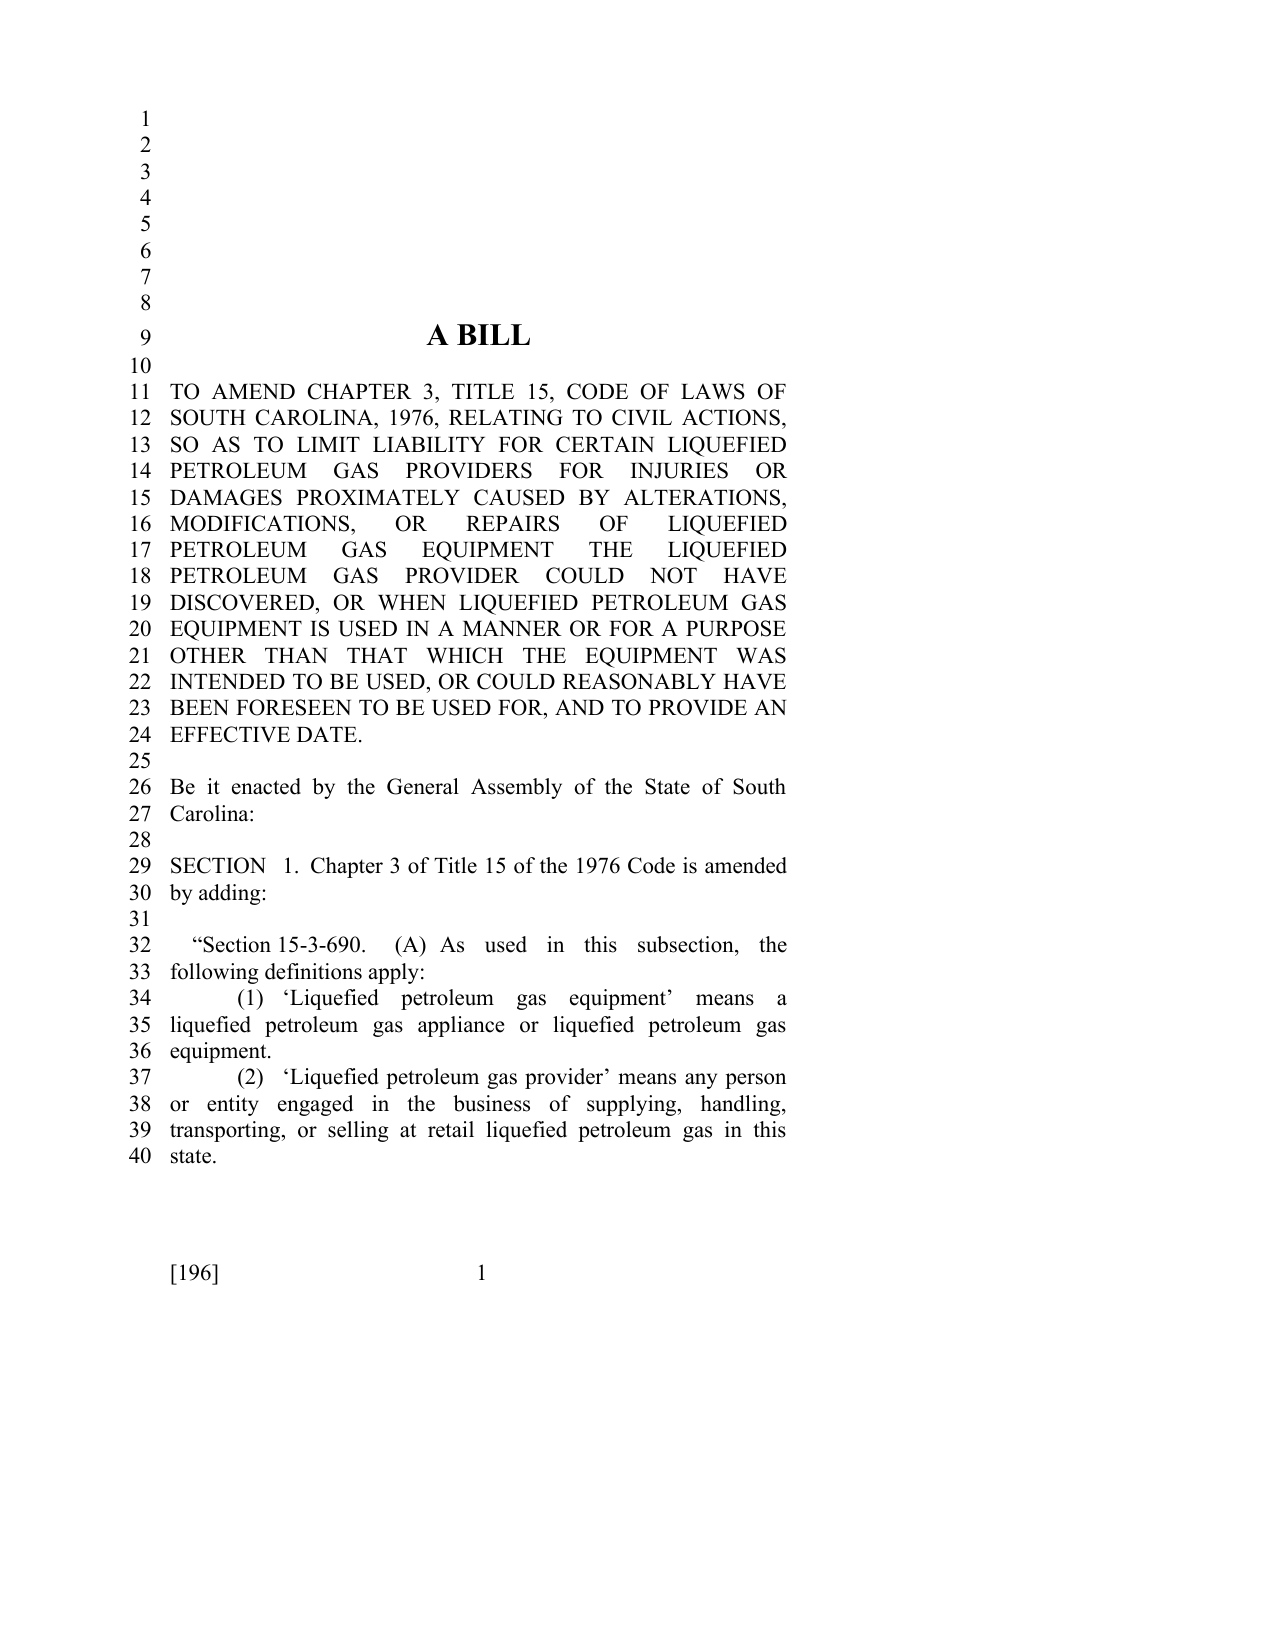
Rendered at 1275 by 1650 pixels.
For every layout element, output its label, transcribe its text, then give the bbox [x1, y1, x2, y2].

text SECTION 1. Chapter 3 of Title 15 of the 1976 Code is amended by adding: [169, 852, 787, 905]
text A BILL [169, 316, 787, 352]
text Be it enacted by the General Assembly of the State of South Carolina: [169, 773, 787, 826]
text (1) ‘Liquefied petroleum gas equipment’ means a liquefied petroleum gas appliance or liquefied petroleum gas equipment. [169, 984, 787, 1063]
text TO AMEND CHAPTER 3, TITLE 15, CODE OF LAWS OF SOUTH CAROLINA, 1976, RELATING TO CIVIL ACTIONS, SO AS TO LIMIT LIABILITY FOR CERTAIN LIQUEFIED PETROLEUM GAS PROVIDERS FOR INJURIES OR DAMAGES PROXIMATELY CAUSED BY ALTERATIONS, MODIFICATIONS, OR REPAIRS OF LIQUEFIED PETROLEUM GAS EQUIPMENT THE LIQUEFIED PETROLEUM GAS PROVIDER COULD NOT HAVE DISCOVERED, OR WHEN LIQUEFIED PETROLEUM GAS EQUIPMENT IS USED IN A MANNER OR FOR A PURPOSE OTHER THAN THAT WHICH THE EQUIPMENT WAS INTENDED TO BE USED, OR COULD REASONABLY HAVE BEEN FORESEEN TO BE USED FOR, AND TO PROVIDE AN EFFECTIVE DATE. [169, 378, 787, 747]
text “Section 15-3-690. (A) As used in this subsection, the following definitions apply: [169, 932, 787, 984]
text (2) ‘Liquefied petroleum gas provider’ means any person or entity engaged in the business of supplying, handling, transporting, or selling at retail liquefied petroleum gas in this state. [169, 1063, 787, 1169]
